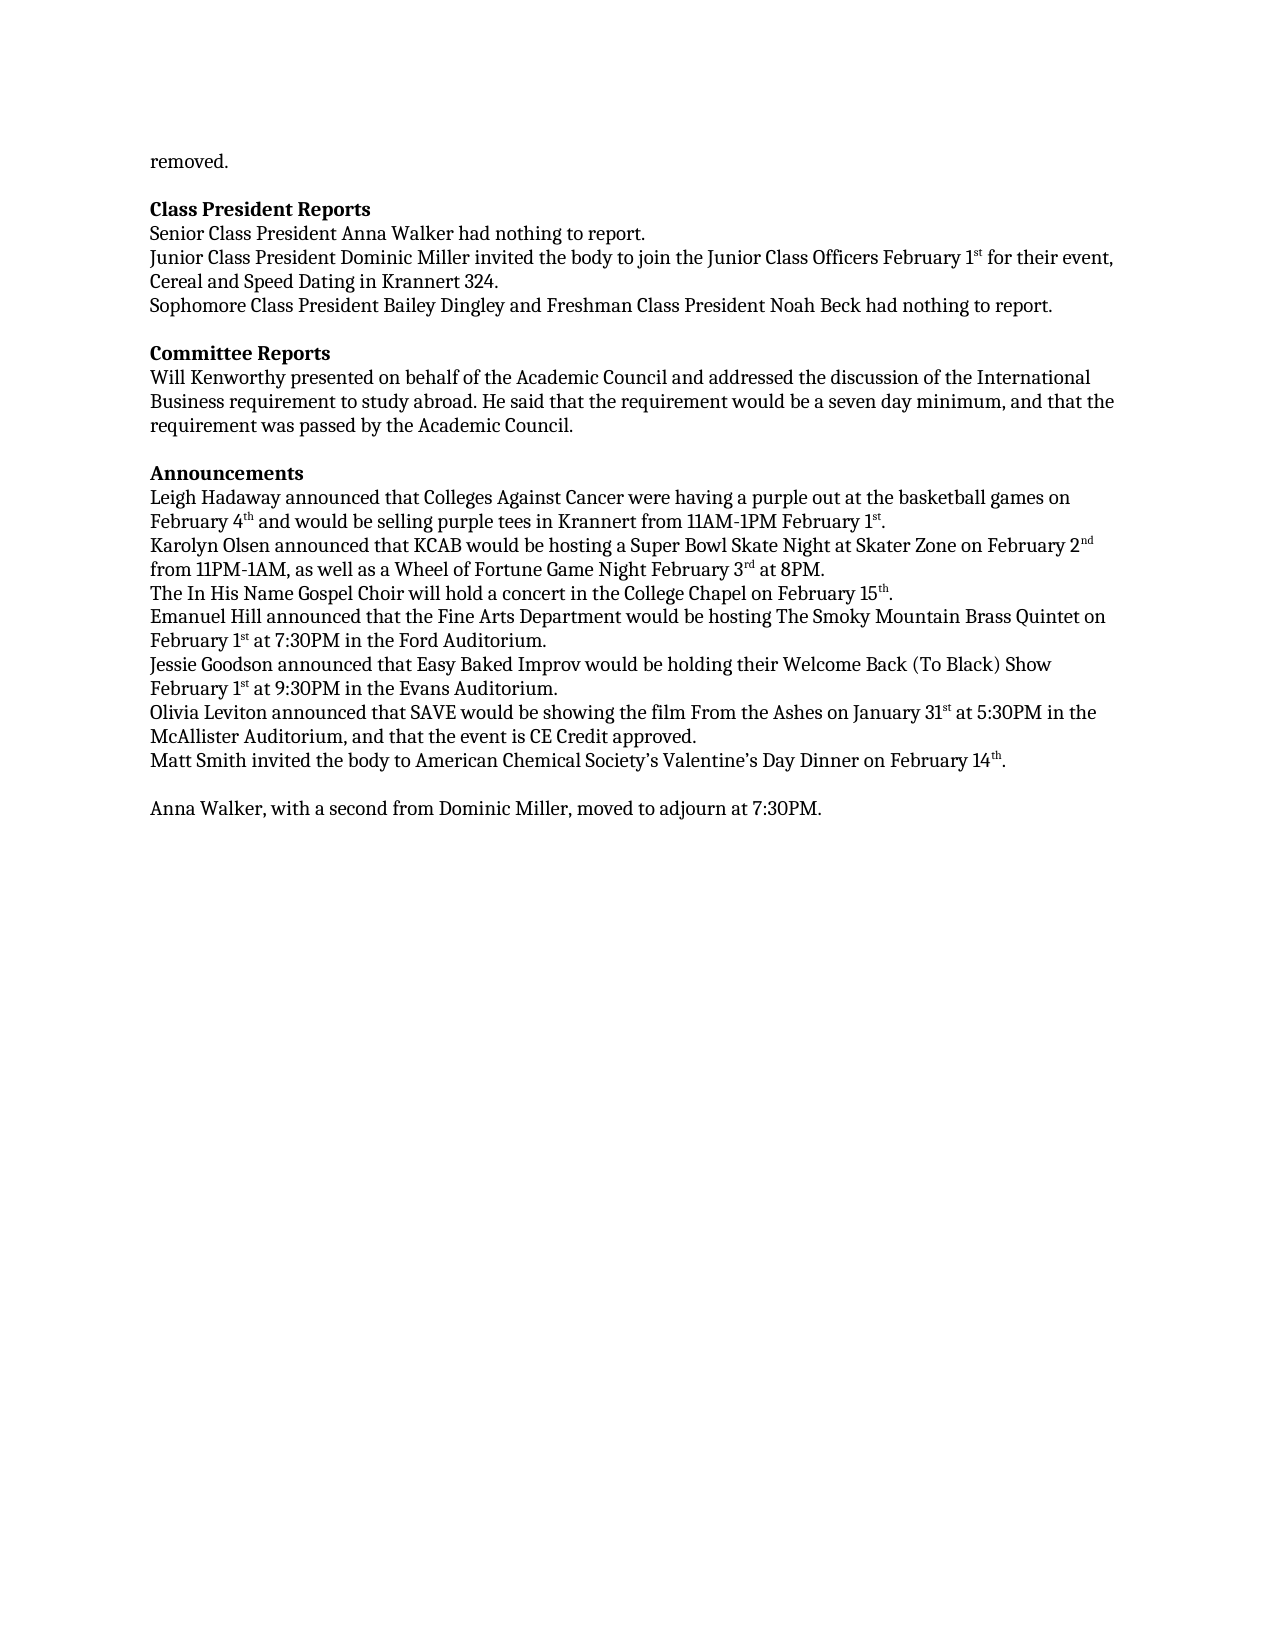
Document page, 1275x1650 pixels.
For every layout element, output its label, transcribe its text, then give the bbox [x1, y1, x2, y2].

text Committee Reports [150, 342, 1125, 366]
text The In His Name Gospel Choir will hold a concert in the College Chapel on February 15th. [150, 581, 1125, 605]
text Karolyn Olsen announced that KCAB would be hosting a Super Bowl Skate Night at Skater Zone on February 2nd from 11PM-1AM, as well as a Wheel of Fortune Game Night February 3rd at 8PM. [150, 533, 1125, 581]
text Sophomore Class President Bailey Dingley and Freshman Class President Noah Beck had nothing to report. [150, 294, 1125, 318]
text Class President Reports [150, 198, 1125, 222]
text Emanuel Hill announced that the Fine Arts Department would be hosting The Smoky Mountain Brass Quintet on February 1st at 7:30PM in the Ford Auditorium. [150, 605, 1125, 653]
text Senior Class President Anna Walker had nothing to report. [150, 222, 1125, 246]
text Jessie Goodson announced that Easy Baked Improv would be holding their Welcome Back (To Black) Show February 1st at 9:30PM in the Evans Auditorium. [150, 653, 1125, 701]
text Will Kenworthy presented on behalf of the Academic Council and addressed the discussion of the International Business requirement to study abroad. He said that the requirement would be a seven day minimum, and that the requirement was passed by the Academic Council. [150, 366, 1125, 437]
text Leigh Hadaway announced that Colleges Against Cancer were having a purple out at the basketball games on February 4th and would be selling purple tees in Krannert from 11AM-1PM February 1st. [150, 485, 1125, 533]
text Anna Walker, with a second from Dominic Miller, moved to adjourn at 7:30PM. [150, 797, 1125, 821]
text Olivia Leviton announced that SAVE would be showing the film From the Ashes on January 31st at 5:30PM in the McAllister Auditorium, and that the event is CE Credit approved. [150, 701, 1125, 749]
text Junior Class President Dominic Miller invited the body to join the Junior Class Officers February 1st for their event, Cereal and Speed Dating in Krannert 324. [150, 246, 1125, 294]
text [150, 150, 1125, 174]
text Announcements [150, 461, 1125, 485]
text Matt Smith invited the body to American Chemical Society’s Valentine’s Day Dinner on February 14th. [150, 749, 1125, 773]
